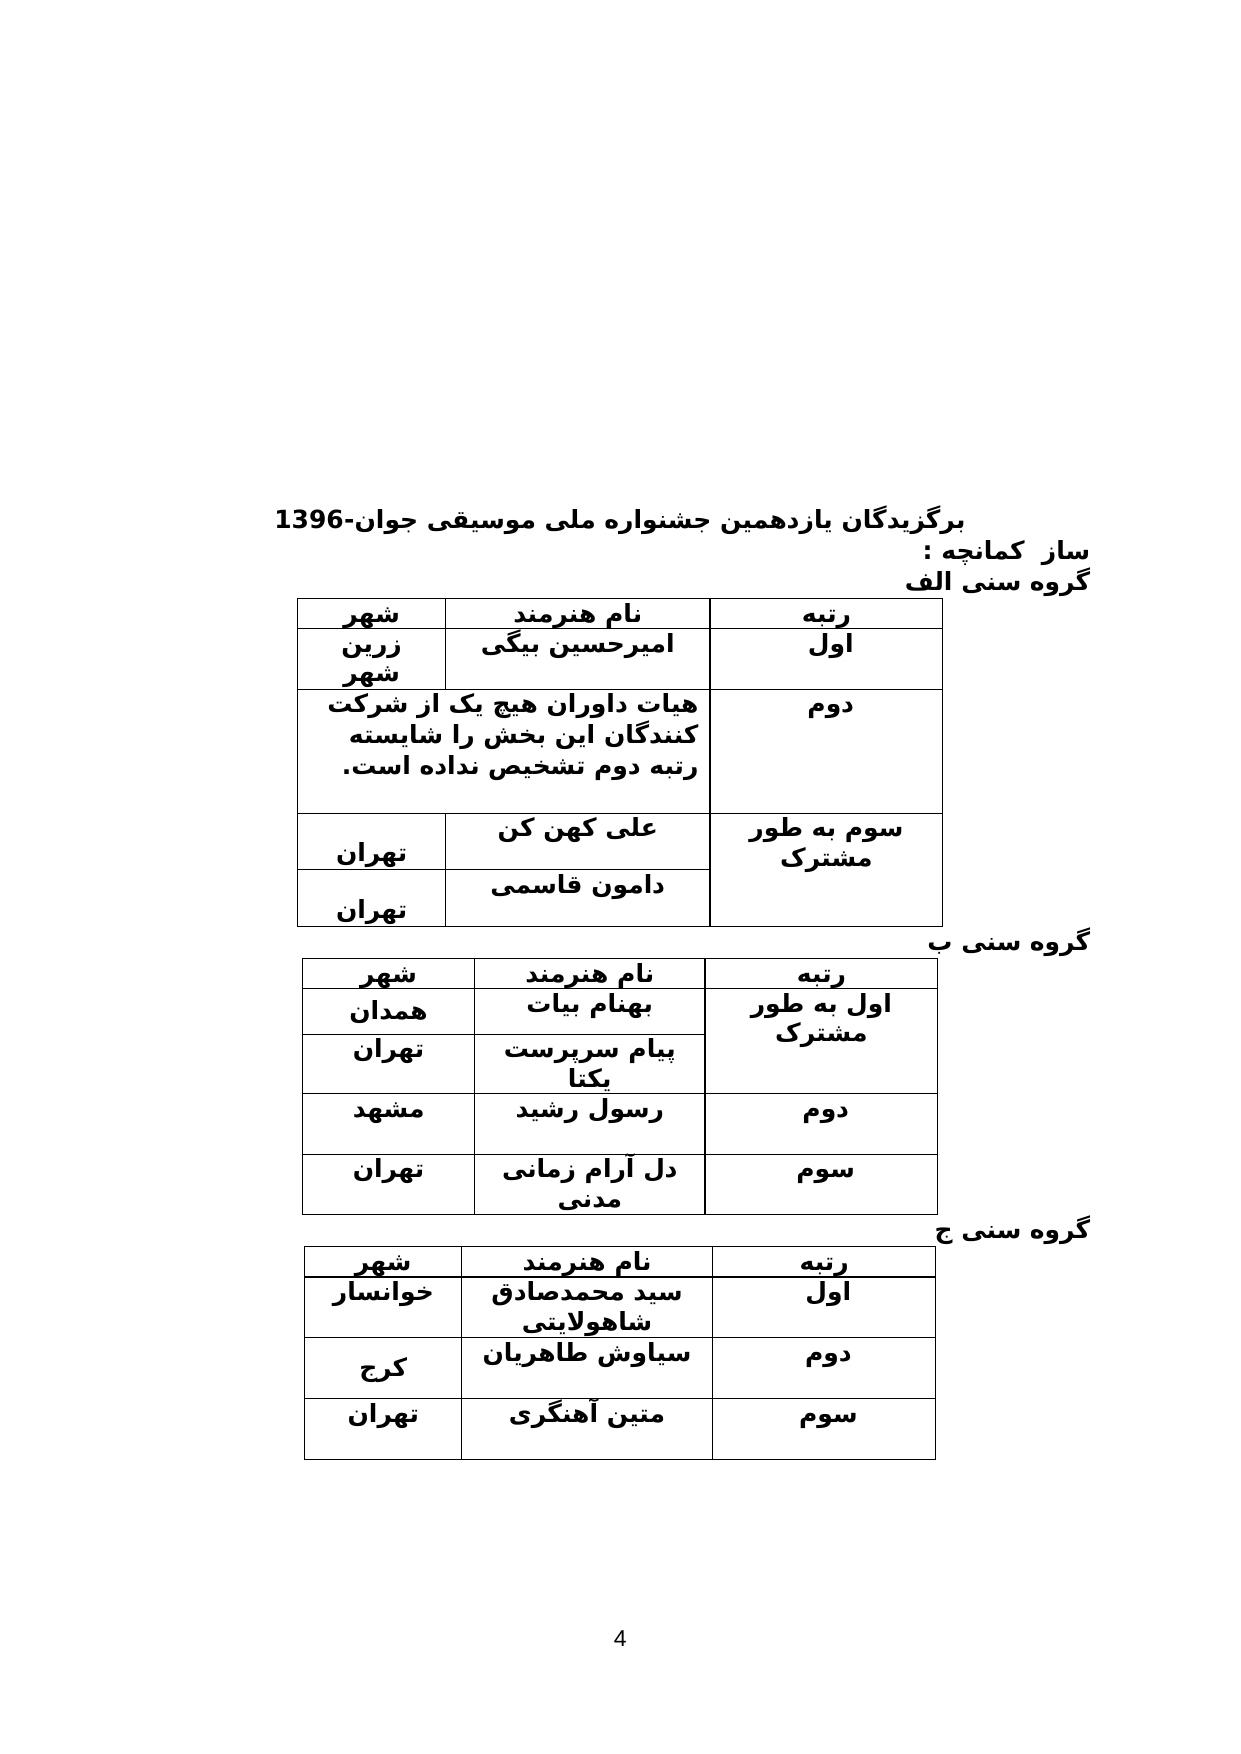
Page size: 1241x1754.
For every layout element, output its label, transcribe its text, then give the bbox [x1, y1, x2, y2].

table_cell سیاوش طاهریان [462, 1338, 712, 1398]
table_cell هیات داوران هیچ یک از شرکت کنندگان این بخش را شایسته رتبه دوم تشخیص نداده است. [298, 690, 709, 813]
table_cell سوم به طور مشترک [711, 814, 942, 926]
table_header نام هنرمند [475, 959, 704, 988]
table_cell پیام سرپرست یکتا [475, 1035, 704, 1093]
table_header نام هنرمند [462, 1247, 712, 1276]
table_cell دامون قاسمی [446, 870, 709, 926]
table_header رتبه [711, 599, 942, 628]
table_cell متین آهنگری [462, 1399, 712, 1459]
table_cell کرج [305, 1338, 461, 1398]
text ساز کمانچه : [150, 536, 1090, 565]
text گروه سنی ب [150, 927, 1090, 956]
table_cell علی کهن کن [446, 814, 709, 869]
table_cell تهران [303, 1155, 474, 1214]
table_cell تهران [298, 814, 445, 869]
table_header رتبه [706, 959, 937, 988]
table_cell سید محمدصادق شاهولایتی [462, 1278, 712, 1337]
table_cell سوم [706, 1155, 937, 1214]
table_cell تهران [298, 870, 445, 926]
table_cell امیرحسین بیگی [446, 629, 709, 689]
table_cell دوم [711, 690, 942, 813]
text گروه سنی ج [150, 1215, 1090, 1244]
table_cell زرین شهر [298, 629, 445, 689]
table_cell مشهد [303, 1094, 474, 1154]
table_header شهر [305, 1247, 461, 1276]
table_cell دوم [706, 1094, 937, 1154]
table_header شهر [298, 599, 445, 628]
text گروه سنی الف [150, 567, 1090, 596]
table_header نام هنرمند [446, 599, 709, 628]
table_cell تهران [305, 1399, 461, 1459]
table_cell دوم [713, 1338, 935, 1398]
table_cell اول [711, 629, 942, 689]
table_cell اول به طور مشترک [706, 989, 937, 1093]
text برگزیدگان یازدهمین جشنواره ملی موسیقی جوان-1396 [150, 505, 1090, 534]
table_cell رسول رشید [475, 1094, 704, 1154]
table_cell دل آرام زمانی مدنی [475, 1155, 704, 1214]
table_cell تهران [303, 1035, 474, 1093]
table_cell همدان [303, 989, 474, 1033]
table_cell بهنام بیات [475, 989, 704, 1033]
table_header شهر [303, 959, 474, 988]
table_cell اول [713, 1278, 935, 1337]
table_header رتبه [713, 1247, 935, 1276]
table_cell خوانسار [305, 1278, 461, 1337]
table_cell سوم [713, 1399, 935, 1459]
